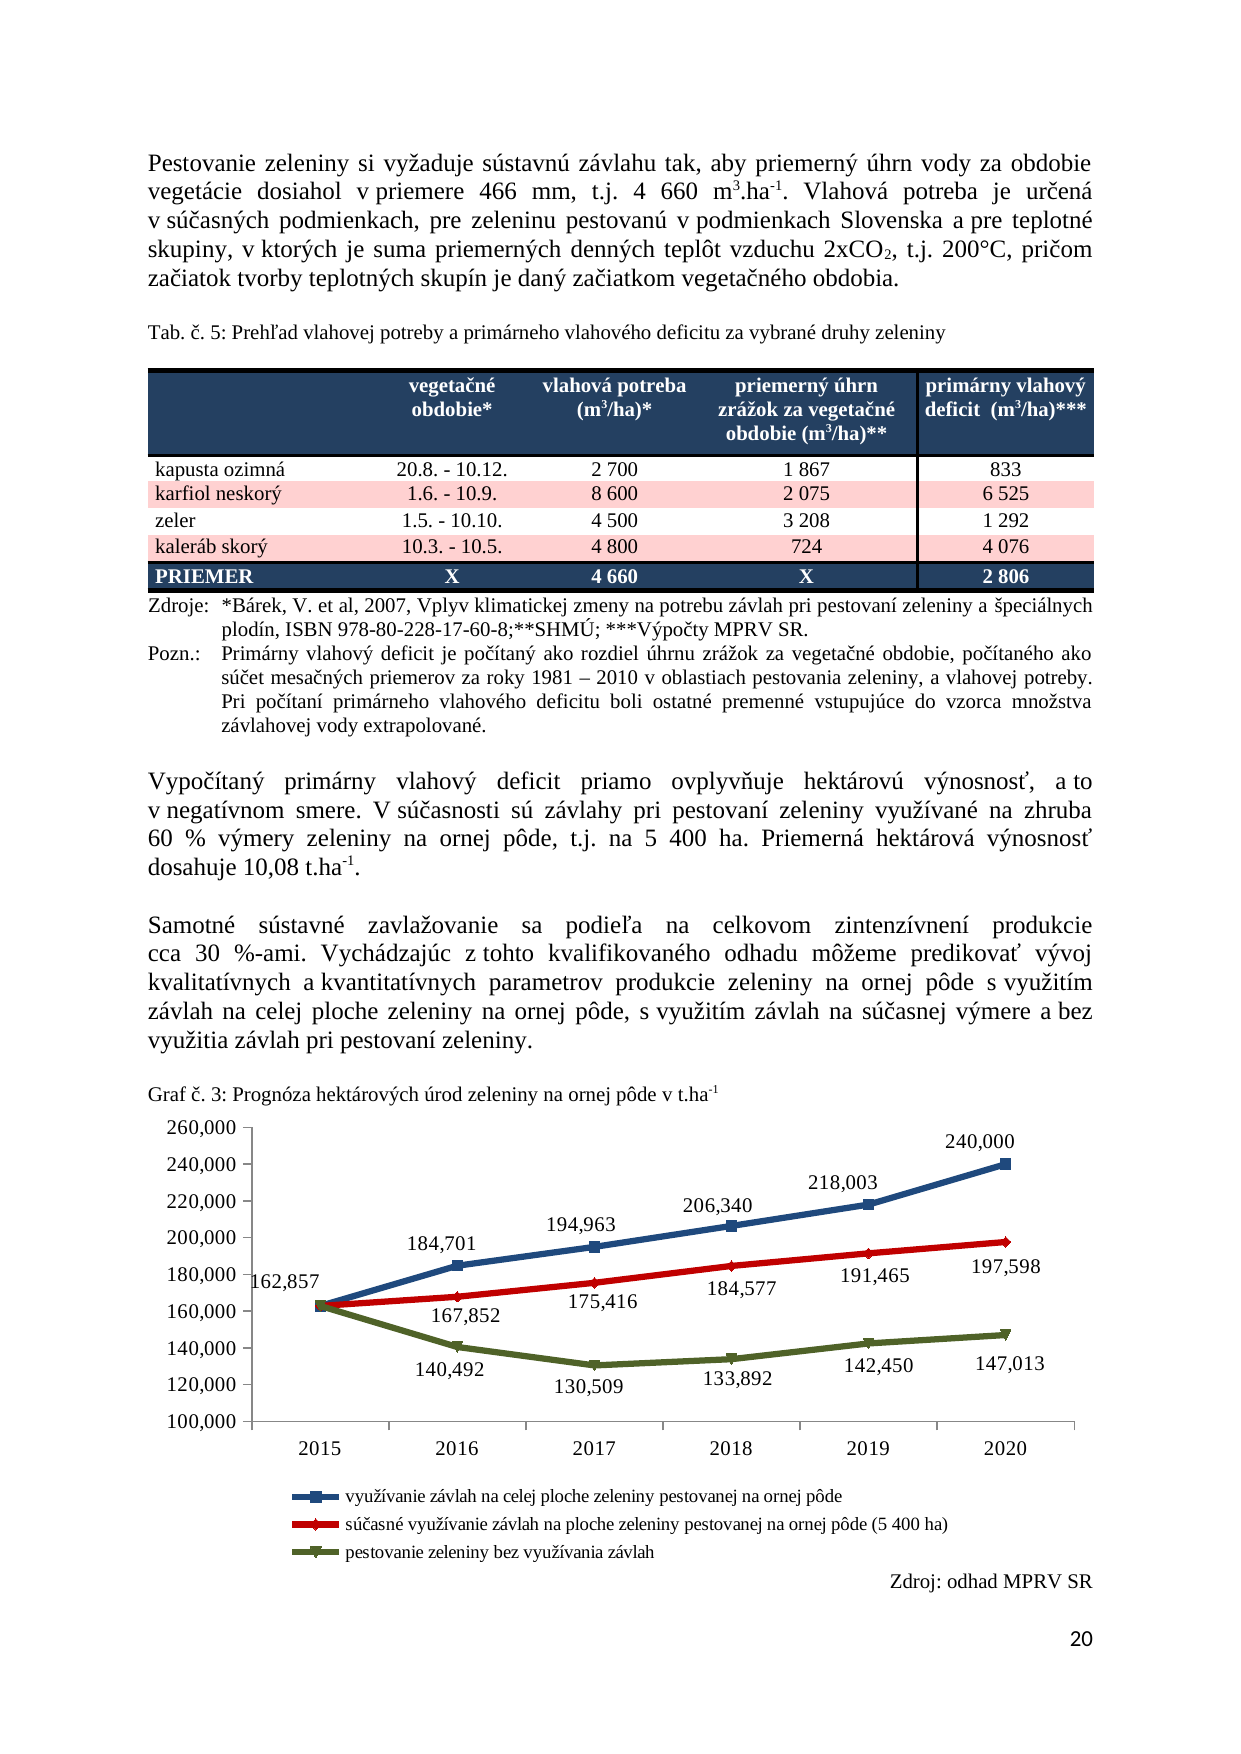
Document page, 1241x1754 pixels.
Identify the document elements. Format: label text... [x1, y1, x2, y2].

table_cell 1 292 [919, 508, 1094, 534]
table_cell 4 500 [533, 508, 696, 534]
table_cell kapusta ozimná [148, 457, 371, 481]
table_cell 6 525 [919, 481, 1094, 508]
table_cell 2 806 [919, 564, 1094, 588]
table_cell PRIEMER [148, 564, 371, 588]
text Samotné sústavné zavlažovanie sa podieľa na celkovom zintenzívnení produkcie cca 30 %-ami. Vychádzajúc z tohto kvalifikovaného odhadu môžeme predikovať vývoj kvalitatívnych a kvantitatívnych parametrov produkcie zeleniny na ornej pôde s využitím závlah na celej ploche zeleniny na ornej pôde, s využitím závlah na súčasnej výmere a bez využitia závlah pri pestovaní zeleniny. [148, 910, 1093, 1053]
table_header vlahová potreba (m3/ha)* [533, 373, 696, 454]
table_cell 724 [696, 535, 916, 561]
table_cell 8 600 [533, 481, 696, 508]
text Zdroje: *Bárek, V. et al, 2007, Vplyv klimatickej zmeny na potrebu závlah pri pestovaní zeleniny a špeciálnych plodín, ISBN 978-80-228-17-60-8;**SHMÚ; ***Výpočty MPRV SR. [148, 593, 1093, 641]
table_cell karfiol neskorý [148, 481, 371, 508]
table_cell 20.8. - 10.12. [371, 457, 533, 481]
table_header primárny vlahový deficit (m3/ha)*** [919, 373, 1094, 454]
table_cell X [696, 564, 916, 588]
table_header [148, 373, 371, 454]
text Zdroj: odhad MPRV SR [148, 1569, 1093, 1593]
text Pestovanie zeleniny si vyžaduje sústavnú závlahu tak, aby priemerný úhrn vody za obdobie vegetácie dosiahol v priemere 466 mm, t.j. 4 660 m3.ha-1. Vlahová potreba je určená v súčasných podmienkach, pre zeleninu pestovanú v podmienkach Slovenska a pre teplotné skupiny, v ktorých je suma priemerných denných teplôt vzduchu 2xCO2, t.j. 200°C, pričom začiatok tvorby teplotných skupín je daný začiatkom vegetačného obdobia. [148, 148, 1093, 291]
table_cell zeler [148, 508, 371, 534]
table_cell 4 660 [533, 564, 696, 588]
table_cell X [371, 564, 533, 588]
table_header priemerný úhrn zrážok za vegetačné obdobie (m3/ha)** [696, 373, 916, 454]
table_cell 833 [919, 457, 1094, 481]
table_cell 1.6. - 10.9. [371, 481, 533, 508]
table_cell 2 700 [533, 457, 696, 481]
text Graf č. 3: Prognóza hektárových úrod zeleniny na ornej pôde v t.ha-1 [148, 1082, 1093, 1106]
table_cell 2 075 [696, 481, 916, 508]
table_cell 10.3. - 10.5. [371, 535, 533, 561]
table_cell 4 076 [919, 535, 1094, 561]
text Tab. č. 5: Prehľad vlahovej potreby a primárneho vlahového deficitu za vybrané druhy zeleniny [148, 320, 1093, 344]
text Vypočítaný primárny vlahový deficit priamo ovplyvňuje hektárovú výnosnosť, a to v negatívnom smere. V súčasnosti sú závlahy pri pestovaní zeleniny využívané na zhruba 60 % výmery zeleniny na ornej pôde, t.j. na 5 400 ha. Priemerná hektárová výnosnosť dosahuje 10,08 t.ha-1. [148, 766, 1093, 881]
table_cell 1.5. - 10.10. [371, 508, 533, 534]
table_cell 4 800 [533, 535, 696, 561]
table_cell 1 867 [696, 457, 916, 481]
table_header vegetačné obdobie* [371, 373, 533, 454]
text Pozn.: Primárny vlahový deficit je počítaný ako rozdiel úhrnu zrážok za vegetačné obdobie, počítaného ako súčet mesačných priemerov za roky 1981 – 2010 v oblastiach pestovania zeleniny, a vlahovej potreby. Pri počítaní primárneho vlahového deficitu boli ostatné premenné vstupujúce do vzorca množstva závlahovej vody extrapolované. [148, 641, 1093, 737]
table_cell kaleráb skorý [148, 535, 371, 561]
table_cell 3 208 [696, 508, 916, 534]
